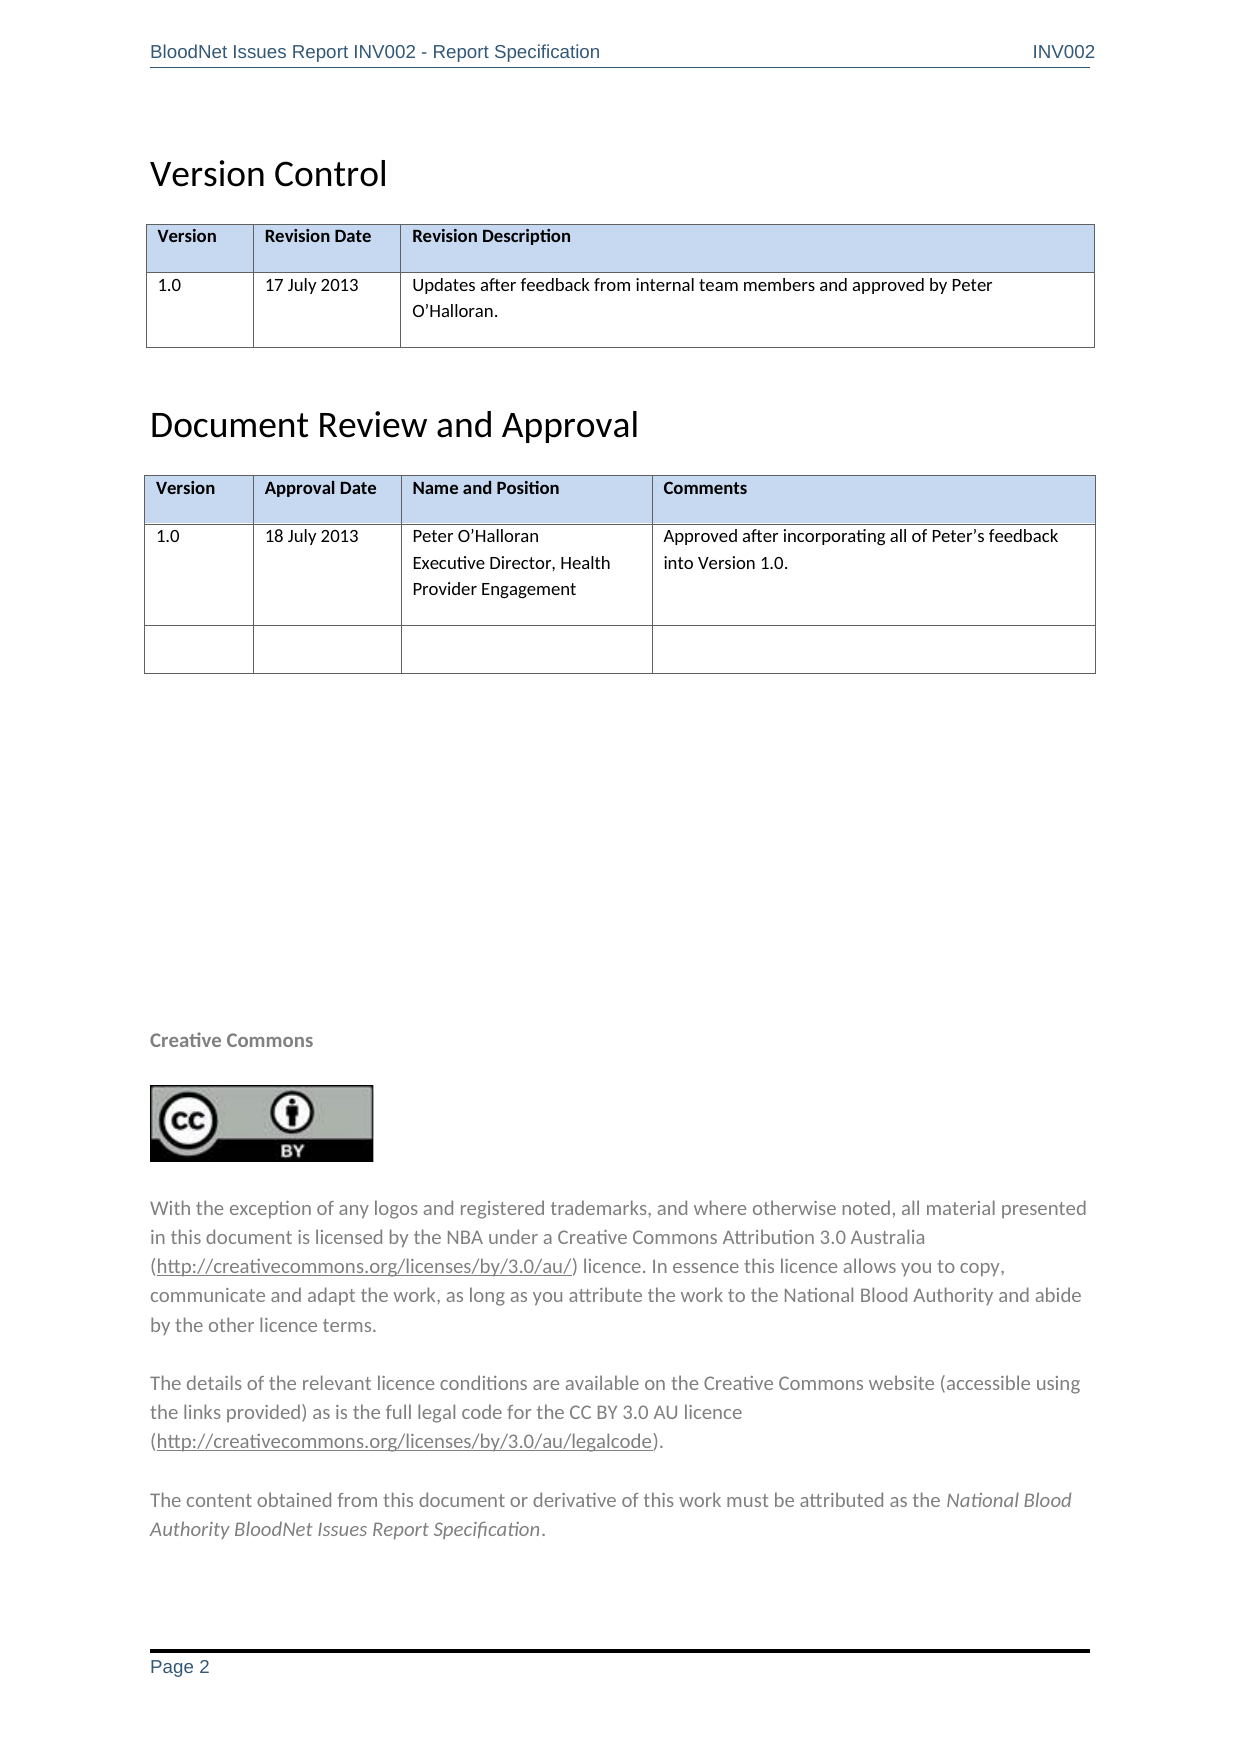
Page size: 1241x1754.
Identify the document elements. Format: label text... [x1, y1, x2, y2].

table_cell 1.0 [145, 525, 253, 625]
text The content obtained from this document or derivative of this work must be attributed as the National Blood Authority BloodNet Issues Report Specification. [150, 1487, 1090, 1541]
text Creative Commons [150, 1027, 1090, 1052]
table_header Comments [653, 476, 1095, 523]
table_header Approval Date [254, 476, 401, 523]
text Version Control [150, 150, 1090, 196]
table_header Name and Position [402, 476, 652, 523]
picture [150, 1085, 374, 1162]
text The details of the relevant licence conditions are available on the Creative Commons website (accessible using the links provided) as is the full legal code for the CC BY 3.0 AU licence (http://creativecommons.org/licenses/by/3.0/au/legalcode). [150, 1370, 1090, 1454]
table_header Revision Date [254, 225, 400, 272]
table_header Revision Description [401, 225, 1094, 272]
table_header Version [147, 225, 253, 272]
table_cell [254, 626, 401, 673]
table_cell [653, 626, 1095, 673]
table_header Version [145, 476, 253, 523]
table_cell Updates after feedback from internal team members and approved by Peter O’Halloran. [401, 273, 1094, 347]
table_cell 18 July 2013 [254, 525, 401, 625]
table_cell Peter O’Halloran Executive Director, Health Provider Engagement [402, 525, 652, 625]
table_cell [402, 626, 652, 673]
table_cell 17 July 2013 [254, 273, 400, 347]
text Document Review and Approval [150, 401, 1090, 447]
text With the exception of any logos and registered trademarks, and where otherwise noted, all material presented in this document is licensed by the NBA under a Creative Commons Attribution 3.0 Australia (http://creativecommons.org/licenses/by/3.0/au/) licence. In essence this licence allows you to copy, communicate and adapt the work, as long as you attribute the work to the National Blood Authority and abide by the other licence terms. [150, 1195, 1090, 1337]
table_cell [145, 626, 253, 673]
table_cell 1.0 [147, 273, 253, 347]
table_cell Approved after incorporating all of Peter’s feedback into Version 1.0. [653, 525, 1095, 625]
